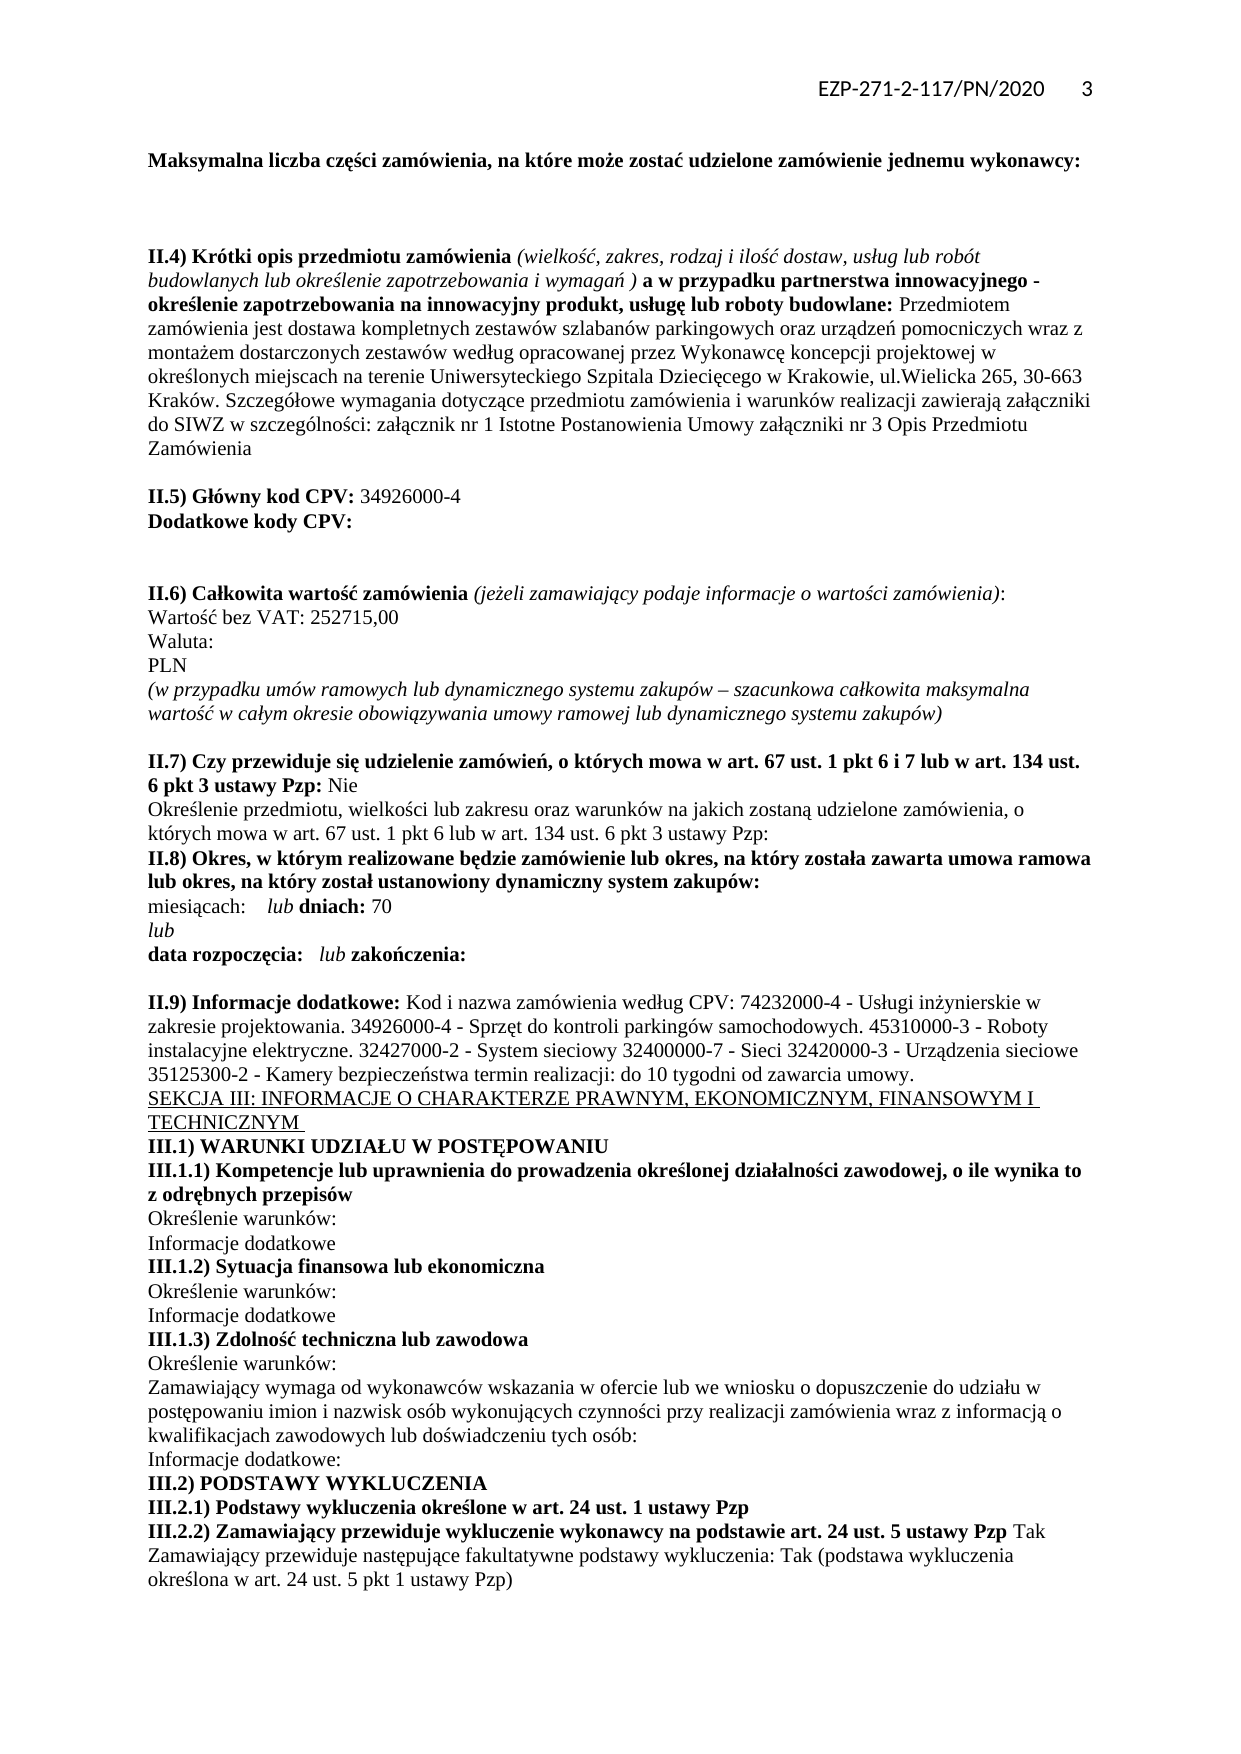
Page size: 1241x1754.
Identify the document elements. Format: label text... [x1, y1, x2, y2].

text III.1) WARUNKI UDZIAŁU W POSTĘPOWANIU [148, 1134, 1093, 1158]
text SEKCJA III: INFORMACJE O CHARAKTERZE PRAWNYM, EKONOMICZNYM, FINANSOWYM I TECHNICZNYM [148, 1086, 1093, 1134]
text II.7) Czy przewiduje się udzielenie zamówień, o których mowa w art. 67 ust. 1 pkt 6 i 7 lub w art. 134 ust. 6 pkt 3 ustawy Pzp: Nie Określenie przedmiotu, wielkości lub zakresu oraz warunków na jakich zostaną udzielone zamówienia, o których mowa w art. 67 ust. 1 pkt 6 lub w art. 134 ust. 6 pkt 3 ustawy Pzp: II.8) Okres, w którym realizowane będzie zamówienie lub okres, na który została zawarta umowa ramowa lub okres, na który został ustanowiony dynamiczny system zakupów: miesiącach: lub dniach: 70 lub data rozpoczęcia: lub zakończenia: II.9) Informacje dodatkowe: Kod i nazwa zamówienia według CPV: 74232000-4 - Usługi inżynierskie w zakresie projektowania. 34926000-4 - Sprzęt do kontroli parkingów samochodowych. 45310000-3 - Roboty instalacyjne elektryczne. 32427000-2 - System sieciowy 32400000-7 - Sieci 32420000-3 - Urządzenia sieciowe 35125300-2 - Kamery bezpieczeństwa termin realizacji: do 10 tygodni od zawarcia umowy. [148, 725, 1093, 1086]
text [148, 148, 1093, 653]
text III.2) PODSTAWY WYKLUCZENIA [148, 1471, 1093, 1495]
text III.1.1) Kompetencje lub uprawnienia do prowadzenia określonej działalności zawodowej, o ile wynika to z odrębnych przepisów Określenie warunków: Informacje dodatkowe III.1.2) Sytuacja finansowa lub ekonomiczna Określenie warunków: Informacje dodatkowe III.1.3) Zdolność techniczna lub zawodowa Określenie warunków: Zamawiający wymaga od wykonawców wskazania w ofercie lub we wniosku o dopuszczenie do udziału w postępowaniu imion i nazwisk osób wykonujących czynności przy realizacji zamówienia wraz z informacją o kwalifikacjach zawodowych lub doświadczeniu tych osób: Informacje dodatkowe: [148, 1158, 1093, 1471]
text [148, 1495, 1093, 1591]
text PLN (w przypadku umów ramowych lub dynamicznego systemu zakupów – szacunkowa całkowita maksymalna wartość w całym okresie obowiązywania umowy ramowej lub dynamicznego systemu zakupów) [148, 653, 1093, 725]
